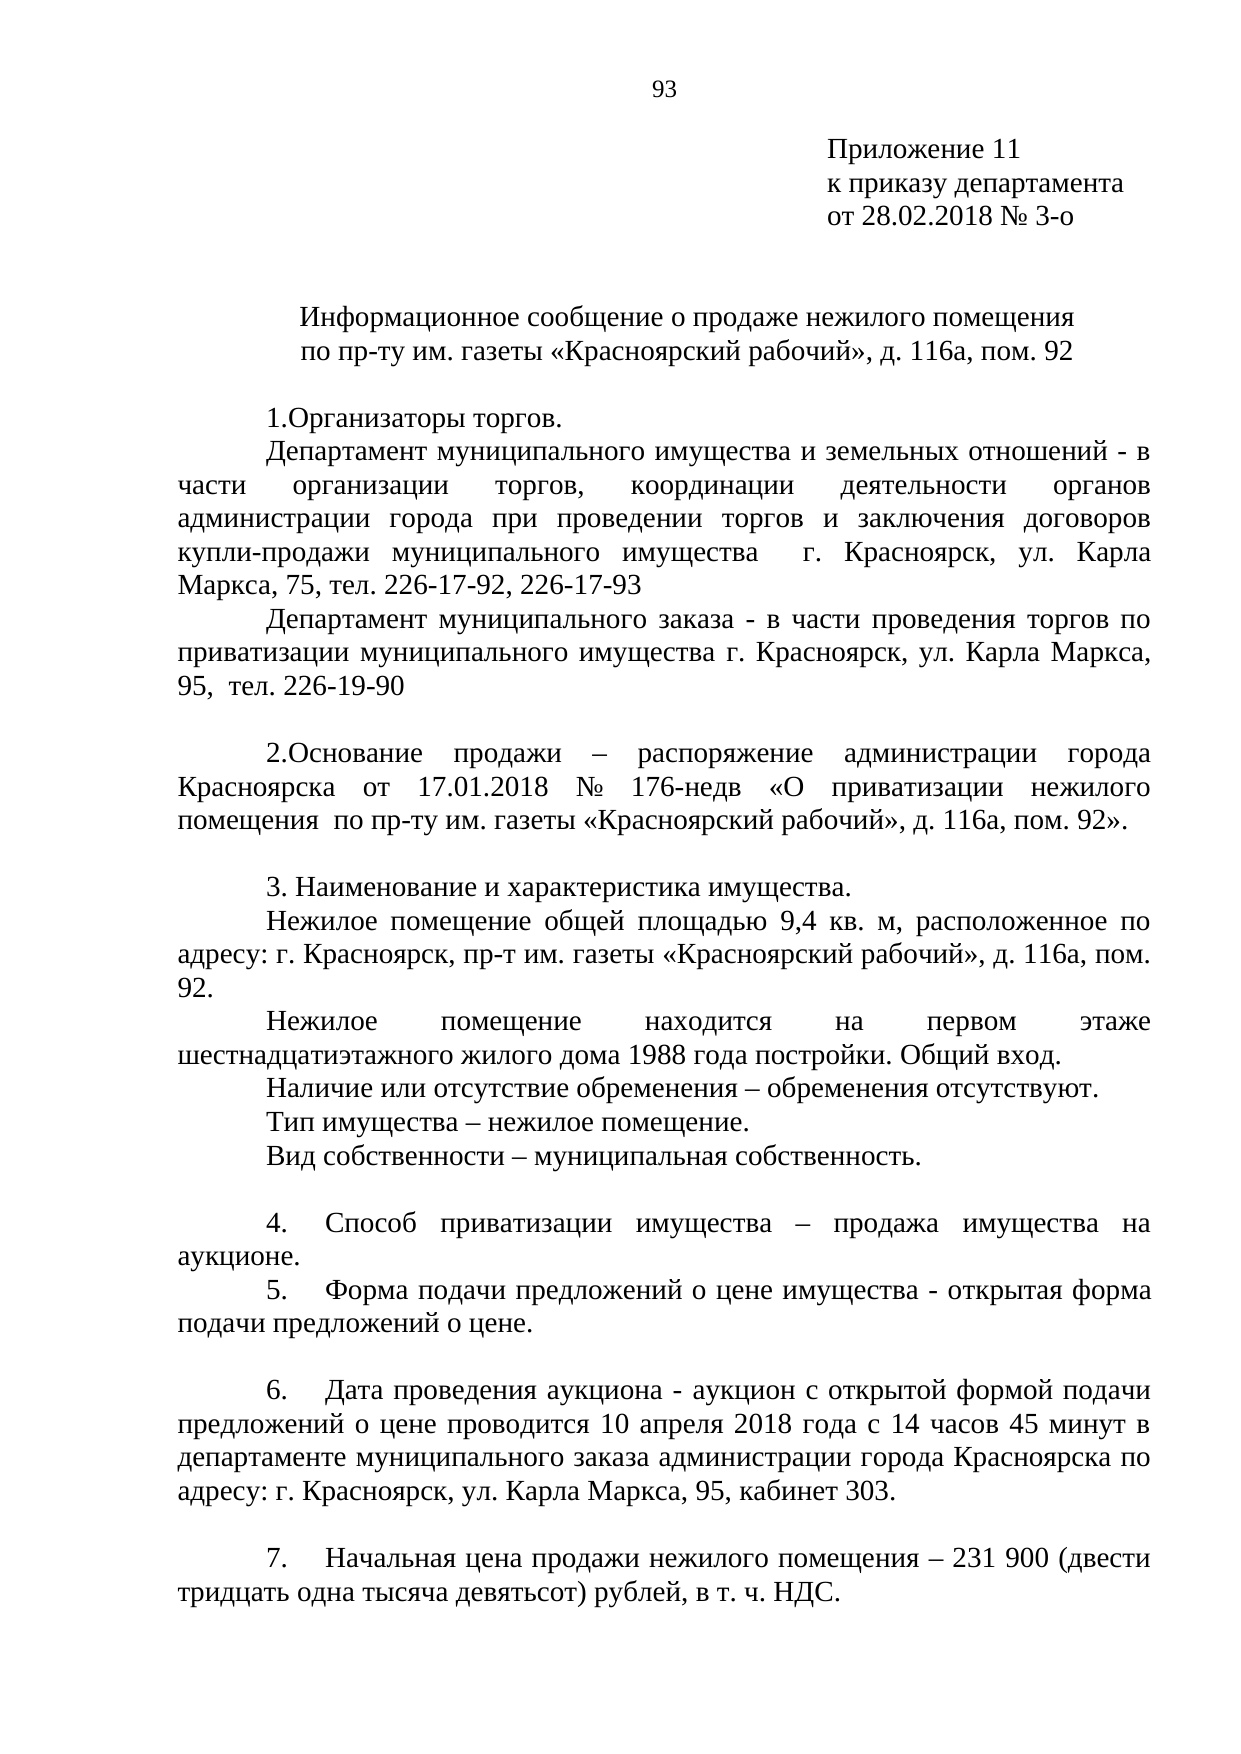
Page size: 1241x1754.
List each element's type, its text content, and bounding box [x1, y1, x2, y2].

subtitle Информационное сообщение о продаже нежилого помещения [177, 299, 1152, 333]
text Вид собственности – муниципальная собственность. [177, 1138, 1152, 1171]
text Департамент муниципального заказа - в части проведения торгов по приватизации муниципального имущества г. Красноярск, ул. Карла Маркса, 95, тел. 226-19-90 [177, 601, 1152, 702]
text Нежилое помещение общей площадью 9,4 кв. м, расположенное по адресу: г. Красноярск, пр-т им. газеты «Красноярский рабочий», д. 116а, пом. 92. [177, 903, 1152, 1003]
list Начальная цена продажи нежилого помещения – 231 900 (двести тридцать одна тысяча девятьсот) рублей, в т. ч. НДС. [177, 1540, 1152, 1607]
list Дата проведения аукциона - аукцион с открытой формой подачи предложений о цене проводится 10 апреля 2018 года с 14 часов 45 минут в департаменте муниципального заказа администрации города Красноярска по адресу: г. Красноярск, ул. Карла Маркса, 95, кабинет 303. [177, 1372, 1152, 1507]
subtitle по пр-ту им. газеты «Красноярский рабочий», д. 116а, пом. 92 [177, 333, 1152, 366]
text Нежилое помещение находится на первом этаже шестнадцатиэтажного жилого дома 1988 года постройки. Общий вход. [177, 1003, 1152, 1071]
subtitle Приложение 11 [827, 131, 1152, 165]
text от 28.02.2018 № 3-о [827, 198, 1152, 232]
list Организаторы торгов. [177, 400, 1152, 433]
text Тип имущества – нежилое помещение. [177, 1104, 1152, 1138]
list Форма подачи предложений о цене имущества - открытая форма подачи предложений о цене. [177, 1272, 1152, 1339]
text Наличие или отсутствие обременения – обременения отсутствуют. [177, 1071, 1152, 1104]
text к приказу департамента [827, 165, 1152, 198]
list Способ приватизации имущества – продажа имущества на аукционе. [177, 1205, 1152, 1272]
text 3. Наименование и характеристика имущества. [177, 869, 1152, 903]
text Департамент муниципального имущества и земельных отношений - в части организации торгов, координации деятельности органов администрации города при проведении торгов и заключения договоров купли-продажи муниципального имущества г. Красноярск, ул. Карла Маркса, 75, тел. 226-17-92, 226-17-93 [177, 433, 1152, 601]
list Основание продажи – распоряжение администрации города Красноярска от 17.01.2018 № 176-недв «О приватизации нежилого помещения по пр-ту им. газеты «Красноярский рабочий», д. 116а, пом. 92». [177, 735, 1152, 836]
